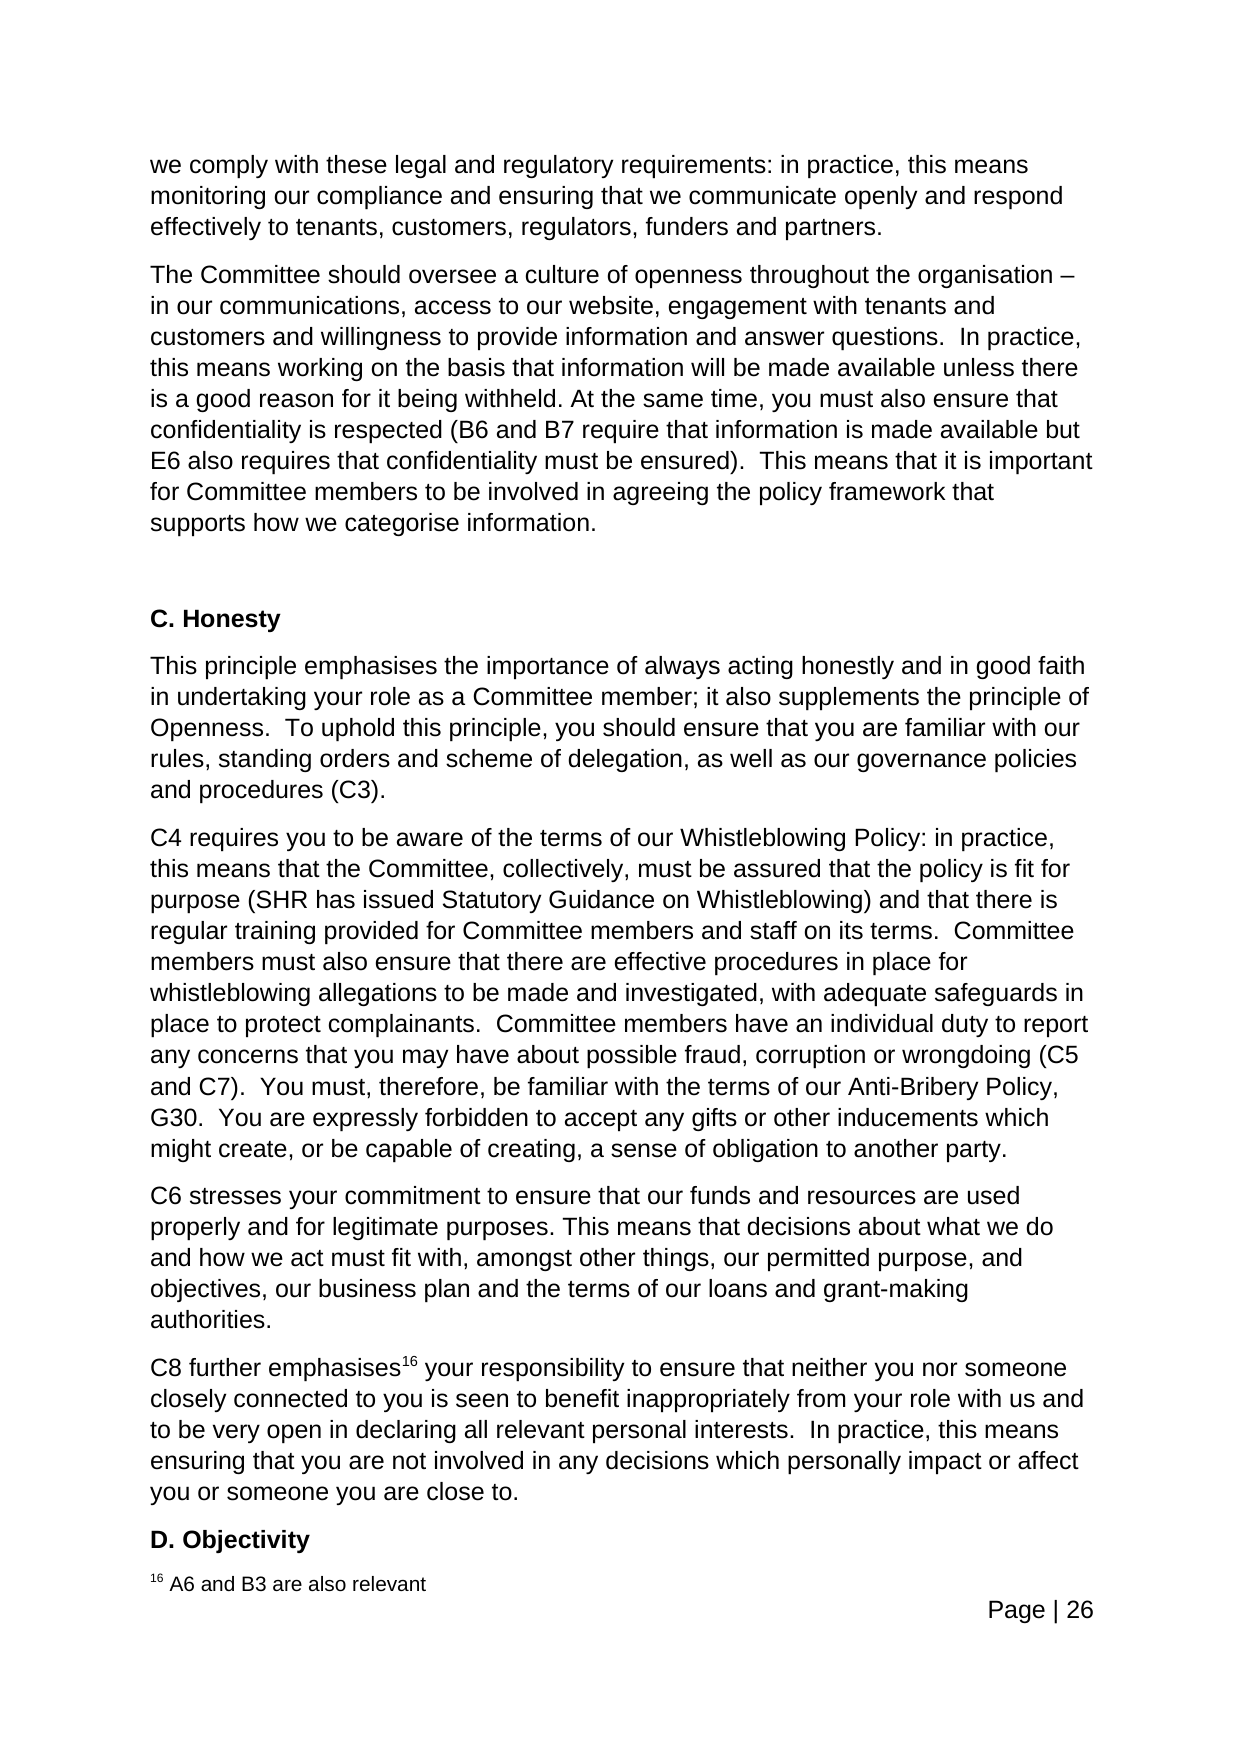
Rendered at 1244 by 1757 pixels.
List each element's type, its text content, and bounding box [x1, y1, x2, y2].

text This principle emphasises the importance of always acting honestly and in good faith in undertaking your role as a Committee member; it also supplements the principle of Openness. To uphold this principle, you should ensure that you are familiar with our rules, standing orders and scheme of delegation, as well as our governance policies and procedures (C3). [150, 651, 1094, 804]
text D. Objectivity [150, 1525, 1094, 1554]
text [150, 150, 1094, 241]
text C4 requires you to be aware of the terms of our Whistleblowing Policy: in practice, this means that the Committee, collectively, must be assured that the policy is fit for purpose (SHR has issued Statutory Guidance on Whistleblowing) and that there is regular training provided for Committee members and staff on its terms. Committee members must also ensure that there are effective procedures in place for whistleblowing allegations to be made and investigated, with adequate safeguards in place to protect complainants. Committee members have an individual duty to report any concerns that you may have about possible fraud, corruption or wrongdoing (C5 and C7). You must, therefore, be familiar with the terms of our Anti-Bribery Policy, G30. You are expressly forbidden to accept any gifts or other inducements which might create, or be capable of creating, a sense of obligation to another party. [150, 823, 1094, 1162]
text C. Honesty [150, 603, 1094, 632]
text C8 further emphasises your responsibility to ensure that neither you nor someone closely connected to you is seen to benefit inappropriately from your role with us and to be very open in declaring all relevant personal interests. In practice, this means ensuring that you are not involved in any decisions which personally impact or affect you or someone you are close to. [150, 1353, 1094, 1506]
text The Committee should oversee a culture of openness throughout the organisation – in our communications, access to our website, engagement with tenants and customers and willingness to provide information and answer questions. In practice, this means working on the basis that information will be made available unless there is a good reason for it being withheld. At the same time, you must also ensure that confidentiality is respected (B6 and B7 require that information is made available but E6 also requires that confidentiality must be ensured). This means that it is important for Committee members to be involved in agreeing the policy framework that supports how we categorise information. [150, 260, 1094, 537]
text C6 stresses your commitment to ensure that our funds and resources are used properly and for legitimate purposes. This means that decisions about what we do and how we act must fit with, amongst other things, our permitted purpose, and objectives, our business plan and the terms of our loans and grant-making authorities. [150, 1181, 1094, 1334]
